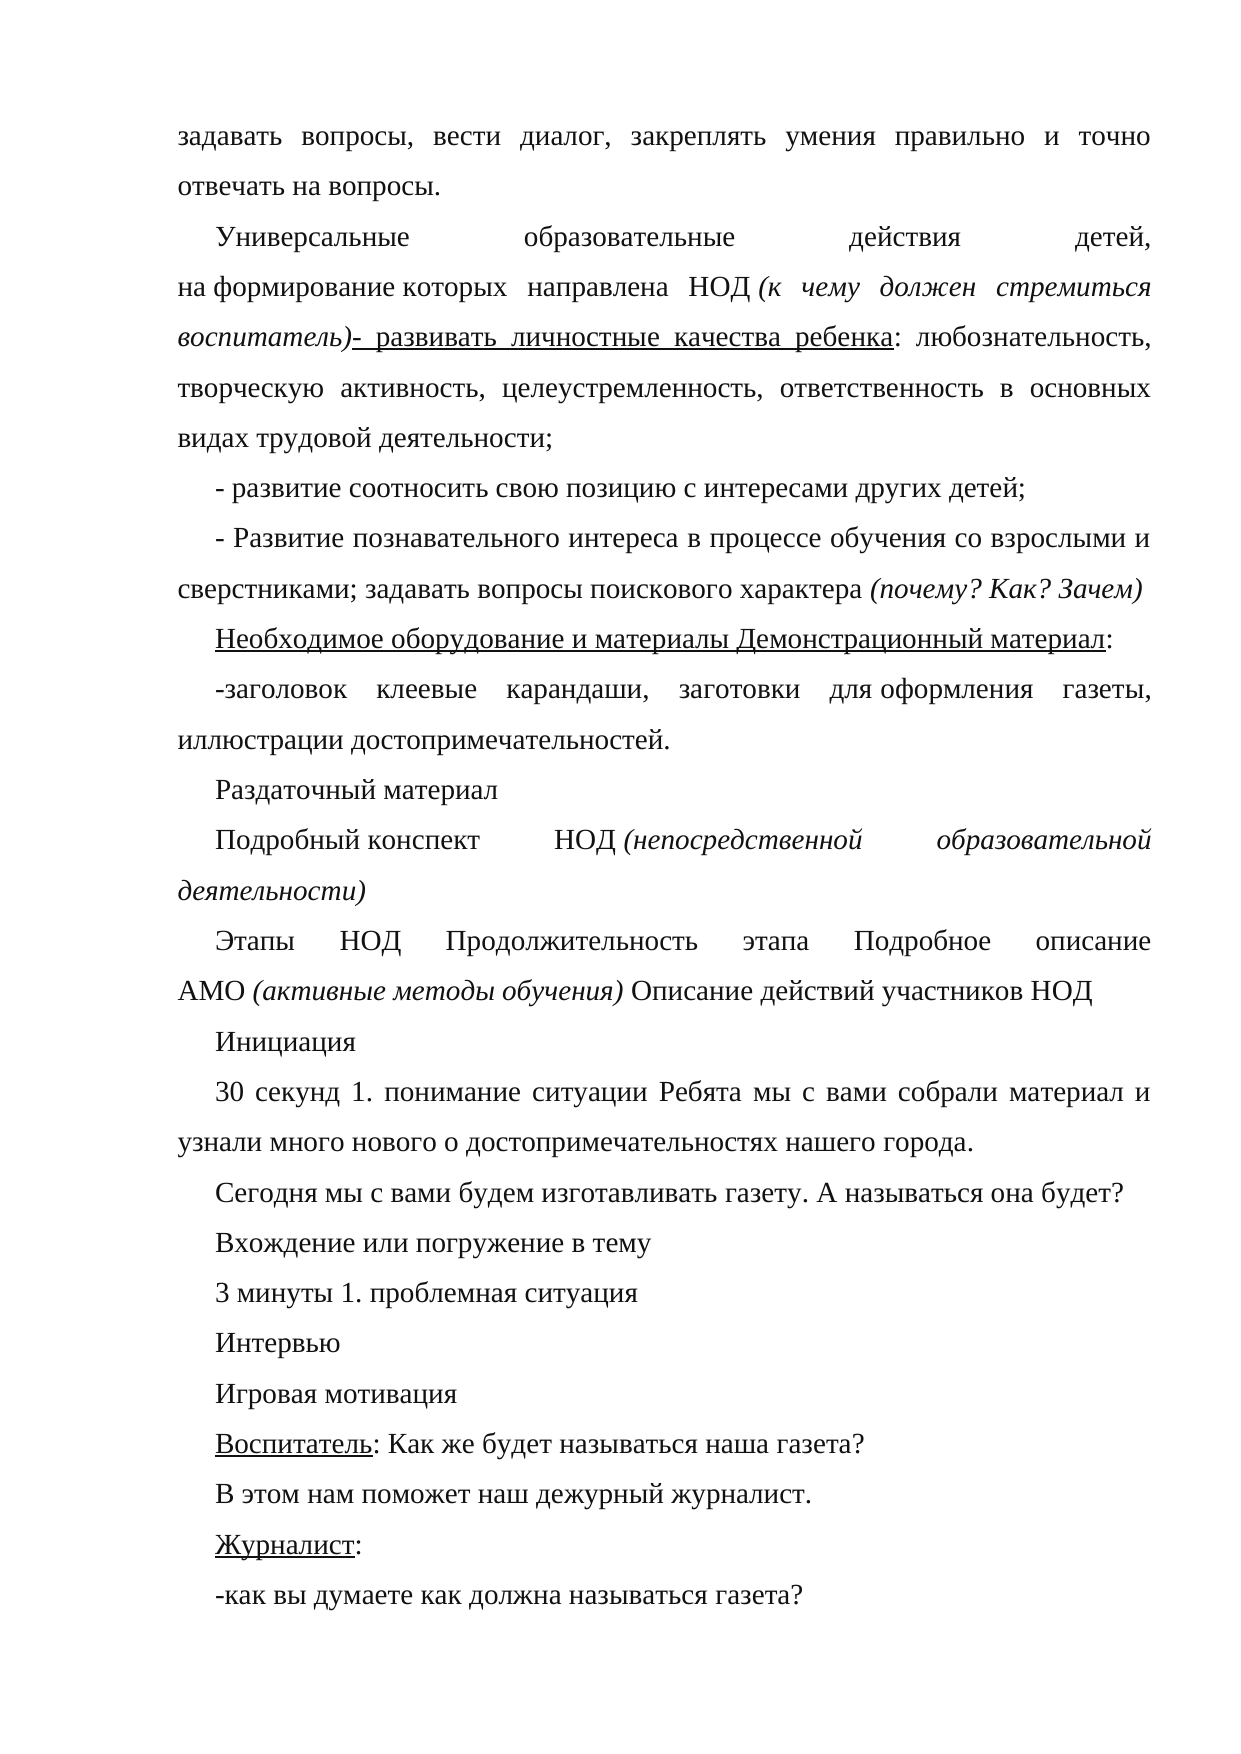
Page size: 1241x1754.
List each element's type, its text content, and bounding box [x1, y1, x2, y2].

text Сегодня мы с вами будем изготавливать газету. А называться она будет? [177, 1175, 1152, 1208]
text Этапы НОД Продолжительность этапа Подробное описание АМО (активные методы обучения) Описание действий участников НОД [177, 923, 1152, 1007]
text Универсальные образовательные действия детей, на формирование которых направлена НОД (к чему должен стремиться воспитатель)- развивать личностные качества ребенка: любознательность, творческую активность, целеустремленность, ответственность в основных видах трудовой деятельности; [177, 219, 1152, 453]
text Раздаточный материал [177, 772, 1152, 806]
text 30 секунд 1. понимание ситуации Ребята мы с вами собрали материал и узнали много нового о достопримечательностях нашего города. [177, 1074, 1152, 1158]
text -заголовок клеевые карандаши, заготовки для оформления газеты, иллюстрации достопримечательностей. [177, 672, 1152, 755]
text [177, 118, 1152, 202]
text Игровая мотивация [177, 1376, 1152, 1409]
text Журналист: [177, 1527, 1152, 1560]
text Вхождение или погружение в тему [177, 1225, 1152, 1258]
text Необходимое оборудование и материалы Демонстрационный материал: [177, 621, 1152, 655]
text 3 минуты 1. проблемная ситуация [177, 1275, 1152, 1309]
text Интервью [177, 1326, 1152, 1359]
text - развитие соотносить свою позицию с интересами других детей; [177, 470, 1152, 504]
text Инициация [177, 1024, 1152, 1057]
text -как вы думаете как должна называться газета? [177, 1577, 1152, 1611]
text Подробный конспект НОД (непосредственной образовательной деятельности) [177, 822, 1152, 906]
text - Развитие познавательного интереса в процессе обучения со взрослыми и сверстниками; задавать вопросы поискового характера (почему? Как? Зачем) [177, 521, 1152, 604]
text В этом нам поможет наш дежурный журналист. [177, 1477, 1152, 1510]
text Воспитатель: Как же будет называться наша газета? [177, 1426, 1152, 1460]
